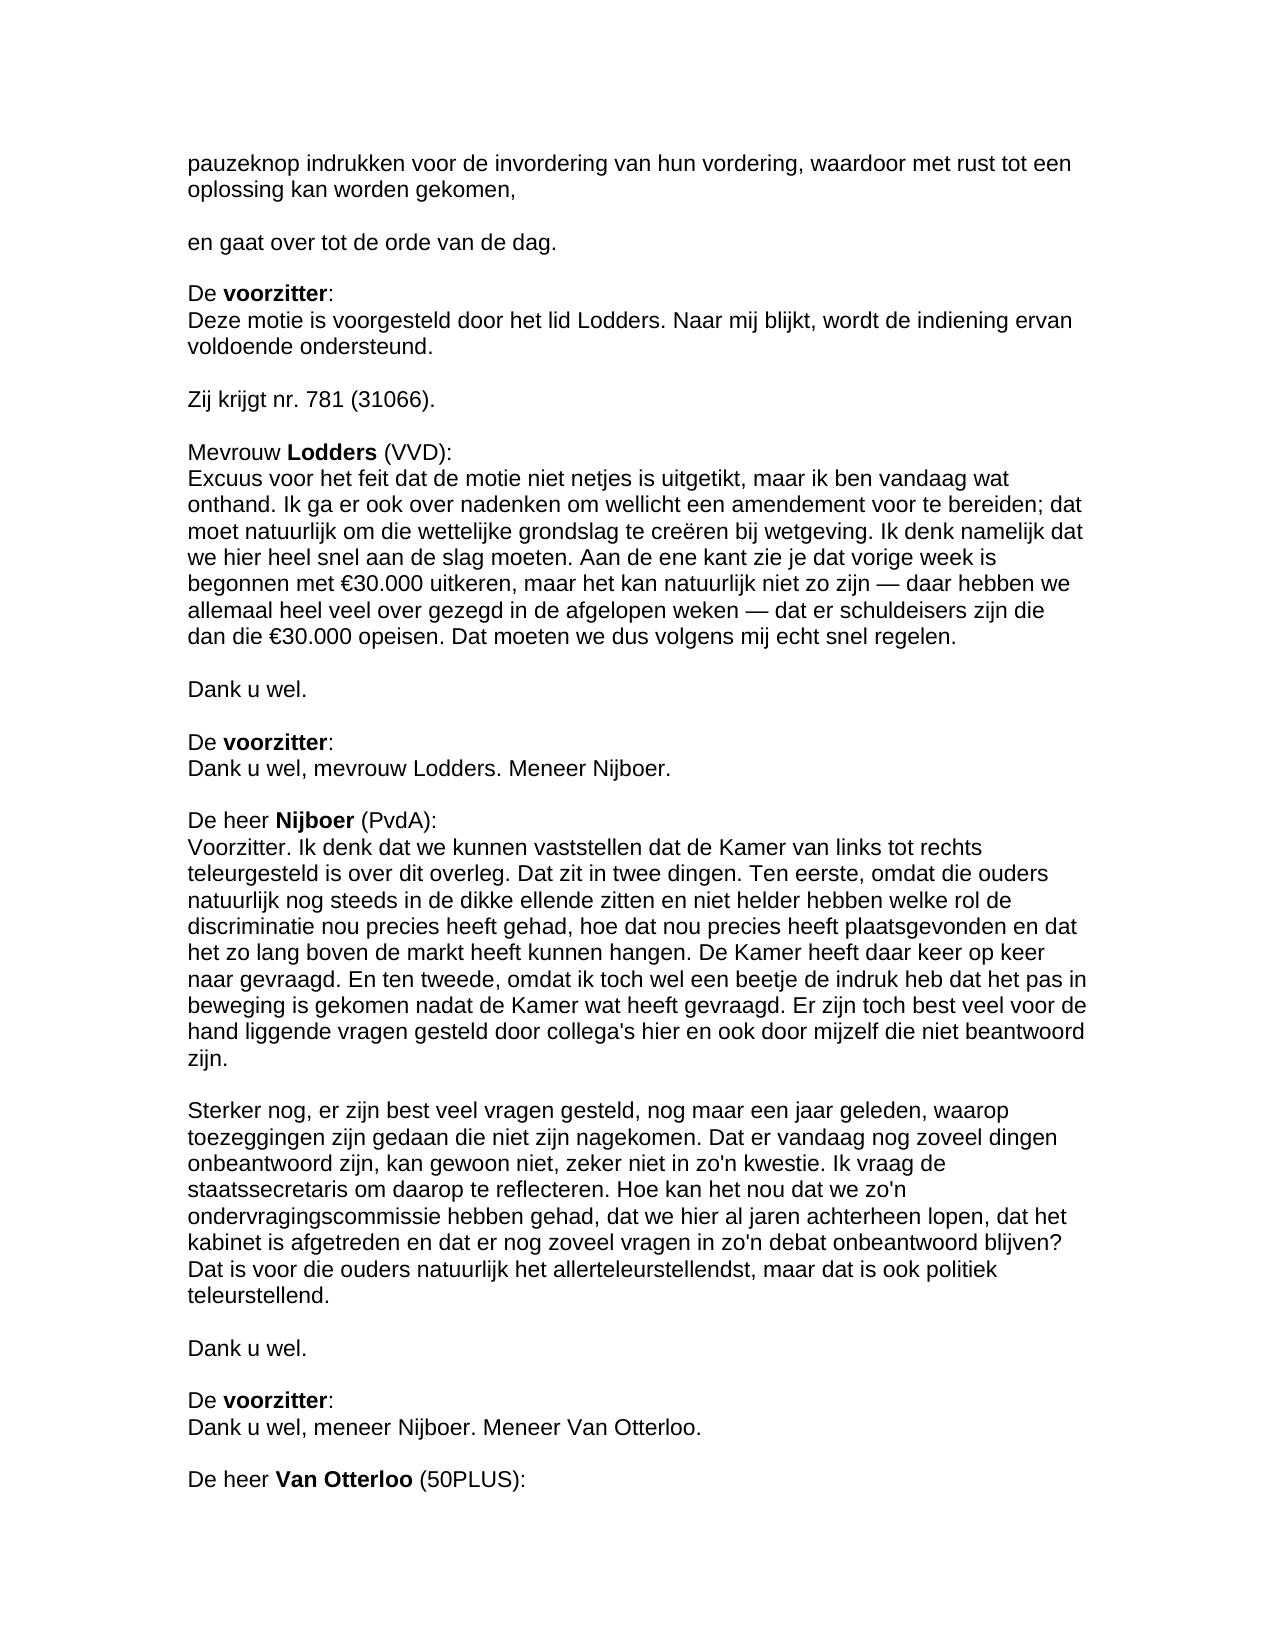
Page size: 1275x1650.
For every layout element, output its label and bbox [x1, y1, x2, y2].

text [187, 280, 1087, 1493]
text [187, 150, 1087, 255]
